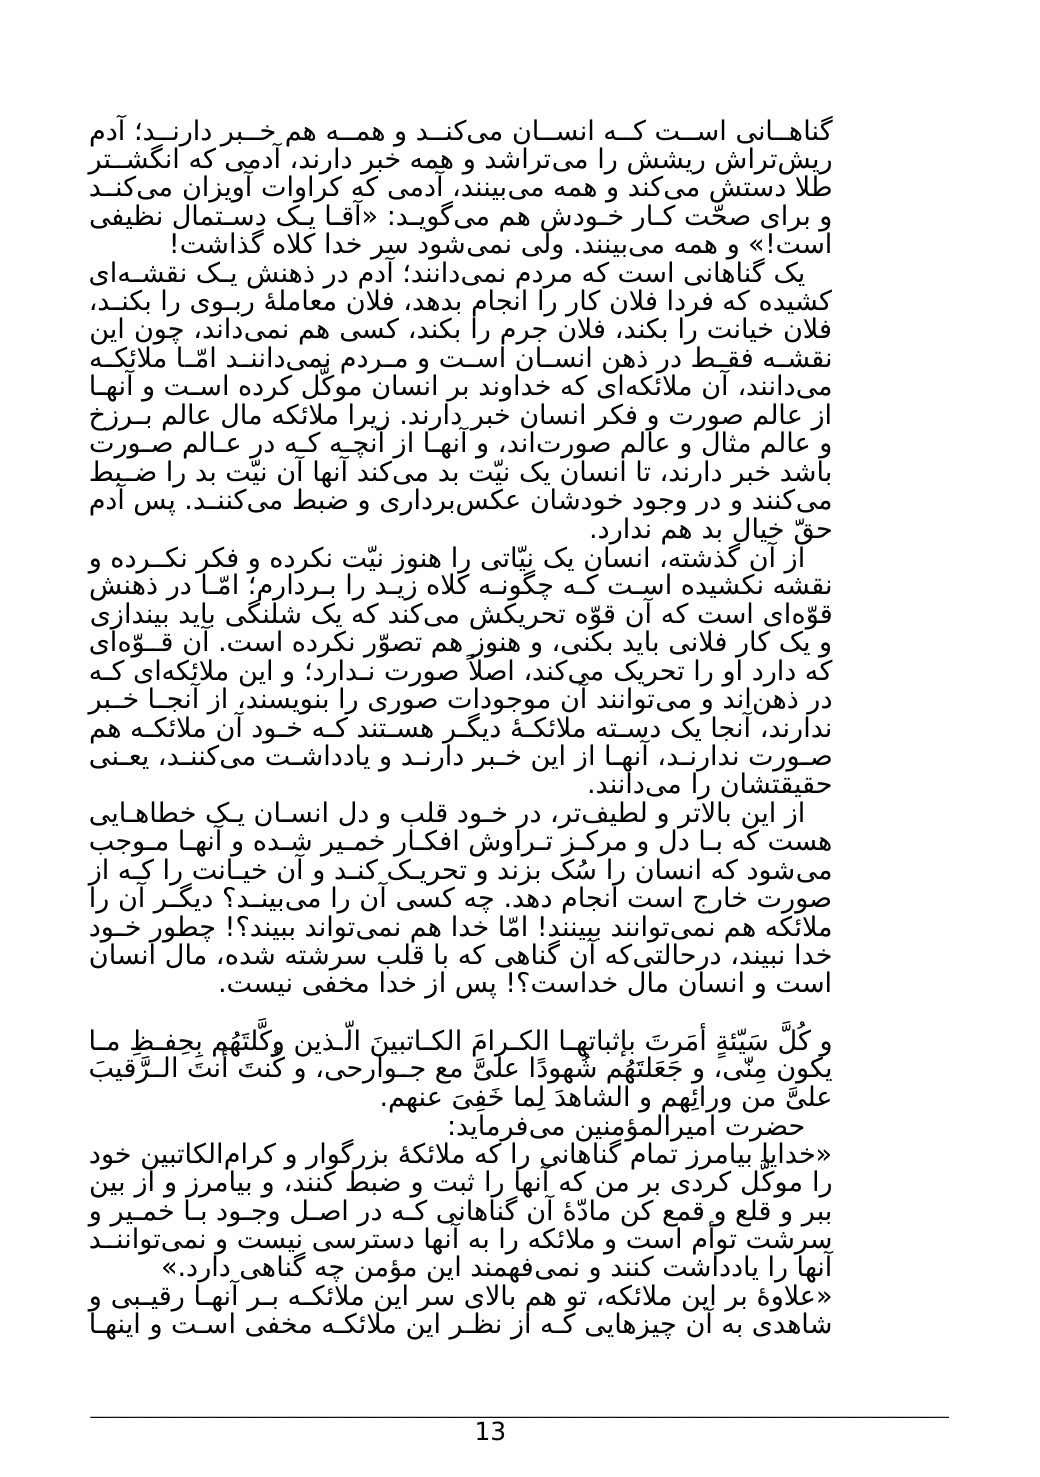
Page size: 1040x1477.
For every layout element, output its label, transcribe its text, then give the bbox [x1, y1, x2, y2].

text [89, 118, 833, 260]
text «خدایا بیامرز تمام گناهانی را که ملائکۀ بزرگوار و کرام‌الکاتبین خود را موکَّل کردی بر من که آنها را ثبت و ضبط کنند، و بیامرز و از بین ببر و قلع و قمع کن مادّۀ آن گناهانی که در اصل وجود با خمیر و سرشت توأم است و ملائکه را به آنها دسترسی نیست و نمی‌توانند آنها را یادداشت کنند‌ و نمی‌فهمند این مؤمن چه گناهی دارد.» [89, 1141, 833, 1283]
text و کُلَّ سَیّئةٍ أمَرتَ بإثباتها الکرامَ الکاتبینَ الّذین وکَّلتَهُم بِحِفظِ ما یکون مِنّی، و جَعَلتَهُم شُهودًا علیَّ مع جوارحی، و کُنتَ أنتَ‌ الرَّقیبَ علیَّ من ورائِهم و الشاهدَ لِما خَفِیَ عنهم. [89, 1028, 833, 1113]
text از آن گذشته، انسان یک نیّاتی را هنوز نیّت نکرده و فکر نکرده و نقشه نکشیده است که چگونه کلاه زید را بردارم؛ امّا در ذهنش قوّ‌ه‌ای است که آن قوّه تحریکش می‌کند که یک شلنگی باید بیندازی و یک کار فلانی باید بکنی، و هنوز هم تصوّر نکرده است. آن قوّ‌ه‌ای که دارد او را تحریک می‌کند، اصلاً صورت ندارد؛ و این ملائکه‌ای که در ذهن‌اند و می‌توانند آن موجودات صوری را بنویسند، از آنجا خبر ندارند، آنجا یک دسته ملائکۀ دیگر هستند که خود آن ملائکه هم صورت ندارند، آنها از این خبر دارند و یادداشت می‌کنند، یعنی حقیقتشان را می‌دانند. [89, 544, 833, 800]
text ‌یک گناهانی است که مردم نمی‌دانند؛ آدم در ذهنش یک نقشه‌ای کشیده که فردا فلان کار را انجام بدهد، فلان معاملۀ ربوی را بکند،‌ فلان خیانت را بکند، فلان جرم را بکند، کسی هم نمی‌داند، چون این نقشه فقط در ذهن انسان است و مردم نمی‌دانند امّا ملائکه می‌دانند،‌ آن ملائکه‌ای که خداوند بر انسان موکَّل کرده است و آنها از عالم صورت و فکر انسان خبر دارند. زیرا ملائکه مال عالم برزخ و عالم مثال و عالم صورت‌اند، و آنها از آنچه که در عالم صورت باشد خبر دارند، تا انسان یک نیّت بد می‌کند آنها آن نیّت بد را ضبط می‌کنند و در وجود خودشان عکس‌برداری و ضبط می‌کنند. پس آدم حقّ خیال بد هم ندارد. [89, 260, 833, 544]
text حضرت امیرالمؤمنین می‌فرماید: [89, 1113, 833, 1141]
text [89, 1283, 833, 1340]
text از این بالاتر و لطیف‌تر، در خود قلب و دل انسان یک خطاهایی هست که با دل و مرکز تراوش افکار خمیر شده و آنها موجب می‌شود که انسان را سُک بزند و تحریک کند و آن خیانت را که از صورت خارج است انجام دهد. چه کسی آن را می‌بیند؟ دیگر آن را ملائکه هم نمی‌توانند ببینند! امّا خدا هم نمی‌تواند ببیند؟! چطور خود خدا نبیند، درحالتی‌که آن گناهی که با قلب سرشته شده، مال انسان است و انسان مال خداست؟! پس از خدا مخفی نیست. [89, 800, 833, 999]
